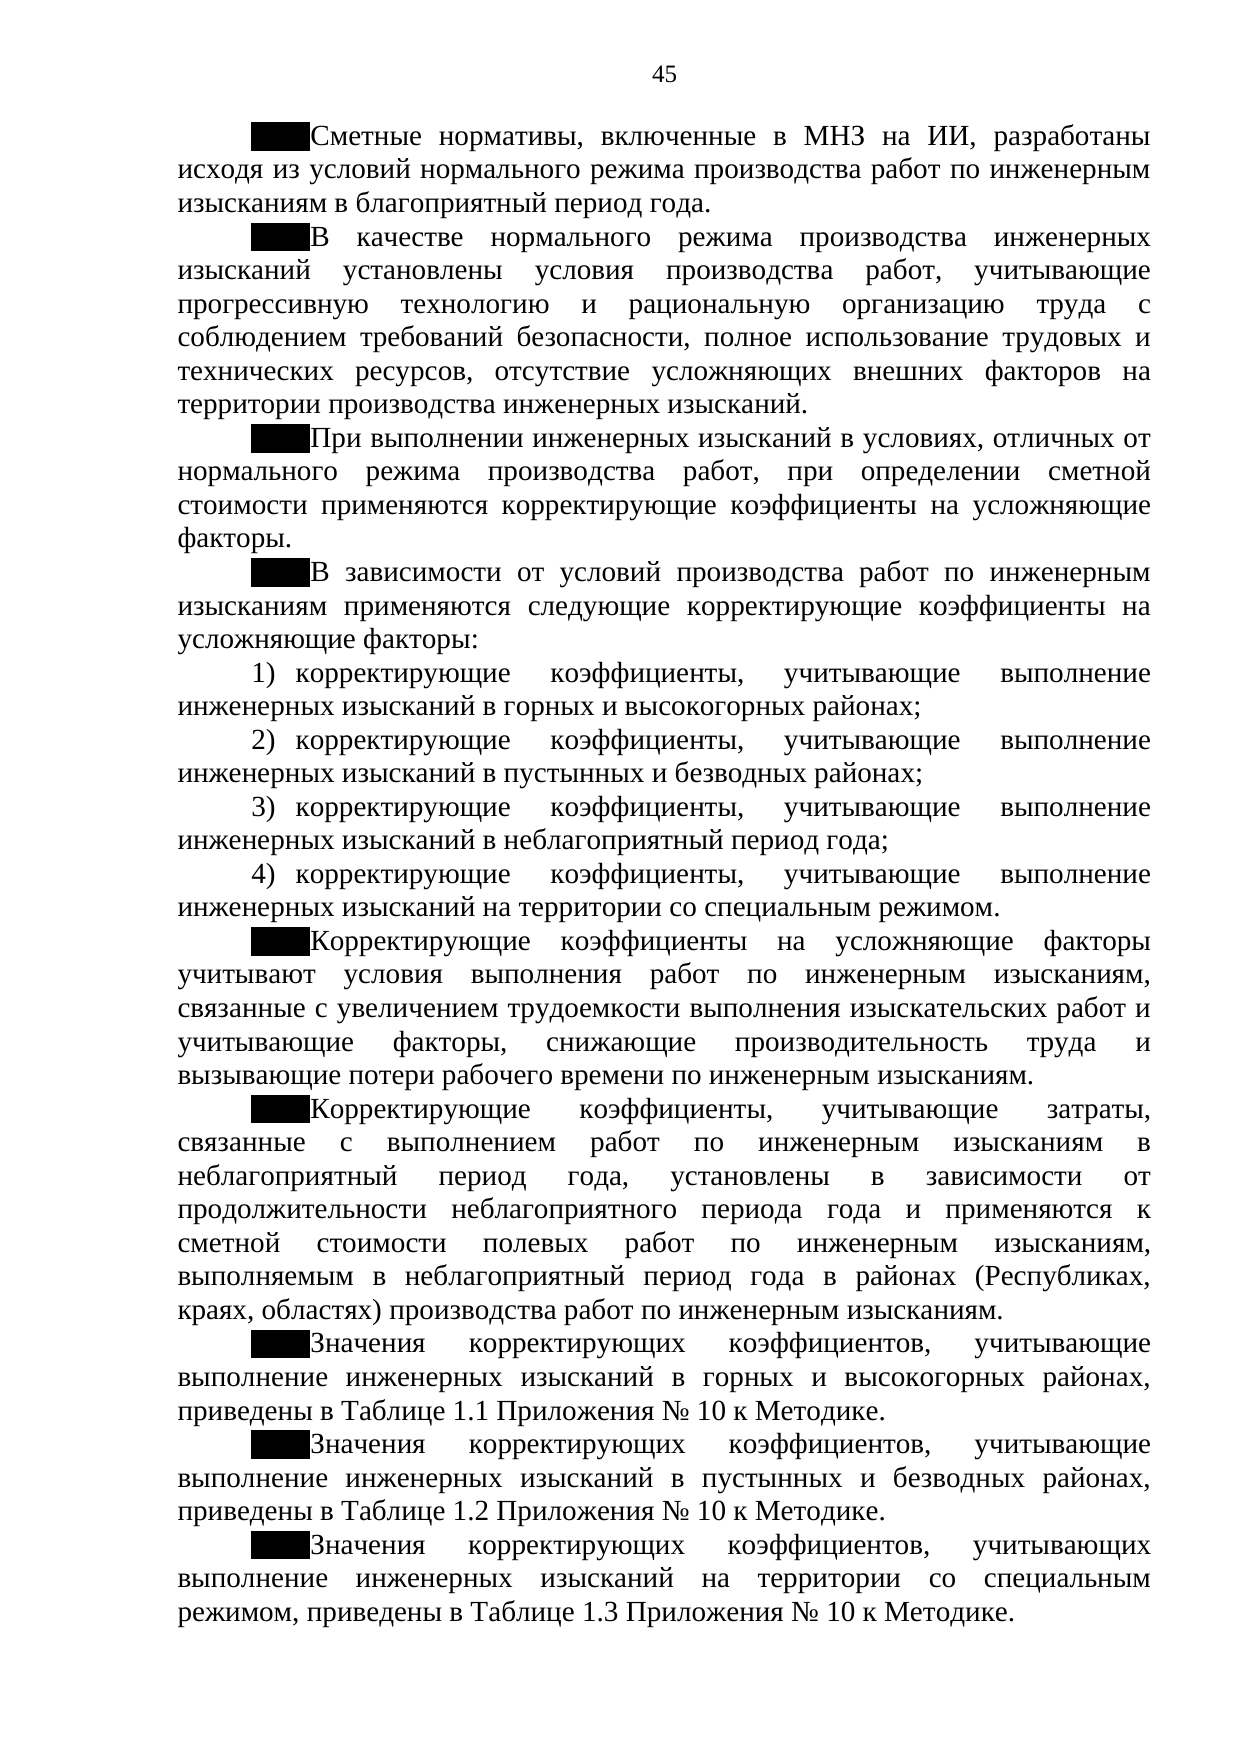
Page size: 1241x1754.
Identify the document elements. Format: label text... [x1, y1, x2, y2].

text Значения корректирующих коэффициентов, учитывающие выполнение инженерных изысканий в пустынных и безводных районах, приведены в Таблице 1.2 Приложения № 10 к Методике. [177, 1426, 1152, 1527]
text Корректирующие коэффициенты на усложняющие факторы учитывают условия выполнения работ по инженерным изысканиям, связанные с увеличением трудоемкости выполнения изыскательских работ и учитывающие факторы, снижающие производительность труда и вызывающие потери рабочего времени по инженерным изысканиям. [177, 923, 1152, 1091]
text При выполнении инженерных изысканий в условиях, отличных от нормального режима производства работ, при определении сметной стоимости применяются корректирующие коэффициенты на усложняющие факторы. [177, 420, 1152, 554]
text Значения корректирующих коэффициентов, учитывающие выполнение инженерных изысканий в горных и высокогорных районах, приведены в Таблице 1.1 Приложения № 10 к Методике. [177, 1326, 1152, 1426]
list корректирующие коэффициенты, учитывающие выполнение инженерных изысканий в неблагоприятный период года; [177, 789, 1152, 856]
text Сметные нормативы, включенные в МНЗ на ИИ, разработаны исходя из условий нормального режима производства работ по инженерным изысканиям в благоприятный период года. [177, 118, 1152, 219]
text Корректирующие коэффициенты, учитывающие затраты, связанные с выполнением работ по инженерным изысканиям в неблагоприятный период года, установлены в зависимости от продолжительности неблагоприятного периода года и применяются к сметной стоимости полевых работ по инженерным изысканиям, выполняемым в неблагоприятный период года в районах (Республиках, краях, областях) производства работ по инженерным изысканиям. [177, 1091, 1152, 1326]
text В качестве нормального режима производства инженерных изысканий установлены условия производства работ, учитывающие прогрессивную технологию и рациональную организацию труда с соблюдением требований безопасности, полное использование трудовых и технических ресурсов, отсутствие усложняющих внешних факторов на территории производства инженерных изысканий. [177, 219, 1152, 420]
list корректирующие коэффициенты, учитывающие выполнение инженерных изысканий в горных и высокогорных районах; [177, 655, 1152, 722]
text В зависимости от условий производства работ по инженерным изысканиям применяются следующие корректирующие коэффициенты на усложняющие факторы: [177, 554, 1152, 655]
text Значения корректирующих коэффициентов, учитывающих выполнение инженерных изысканий на территории со специальным режимом, приведены в Таблице 1.3 Приложения № 10 к Методике. [177, 1527, 1152, 1627]
list корректирующие коэффициенты, учитывающие выполнение инженерных изысканий на территории со специальным режимом. [177, 856, 1152, 923]
list корректирующие коэффициенты, учитывающие выполнение инженерных изысканий в пустынных и безводных районах; [177, 722, 1152, 789]
